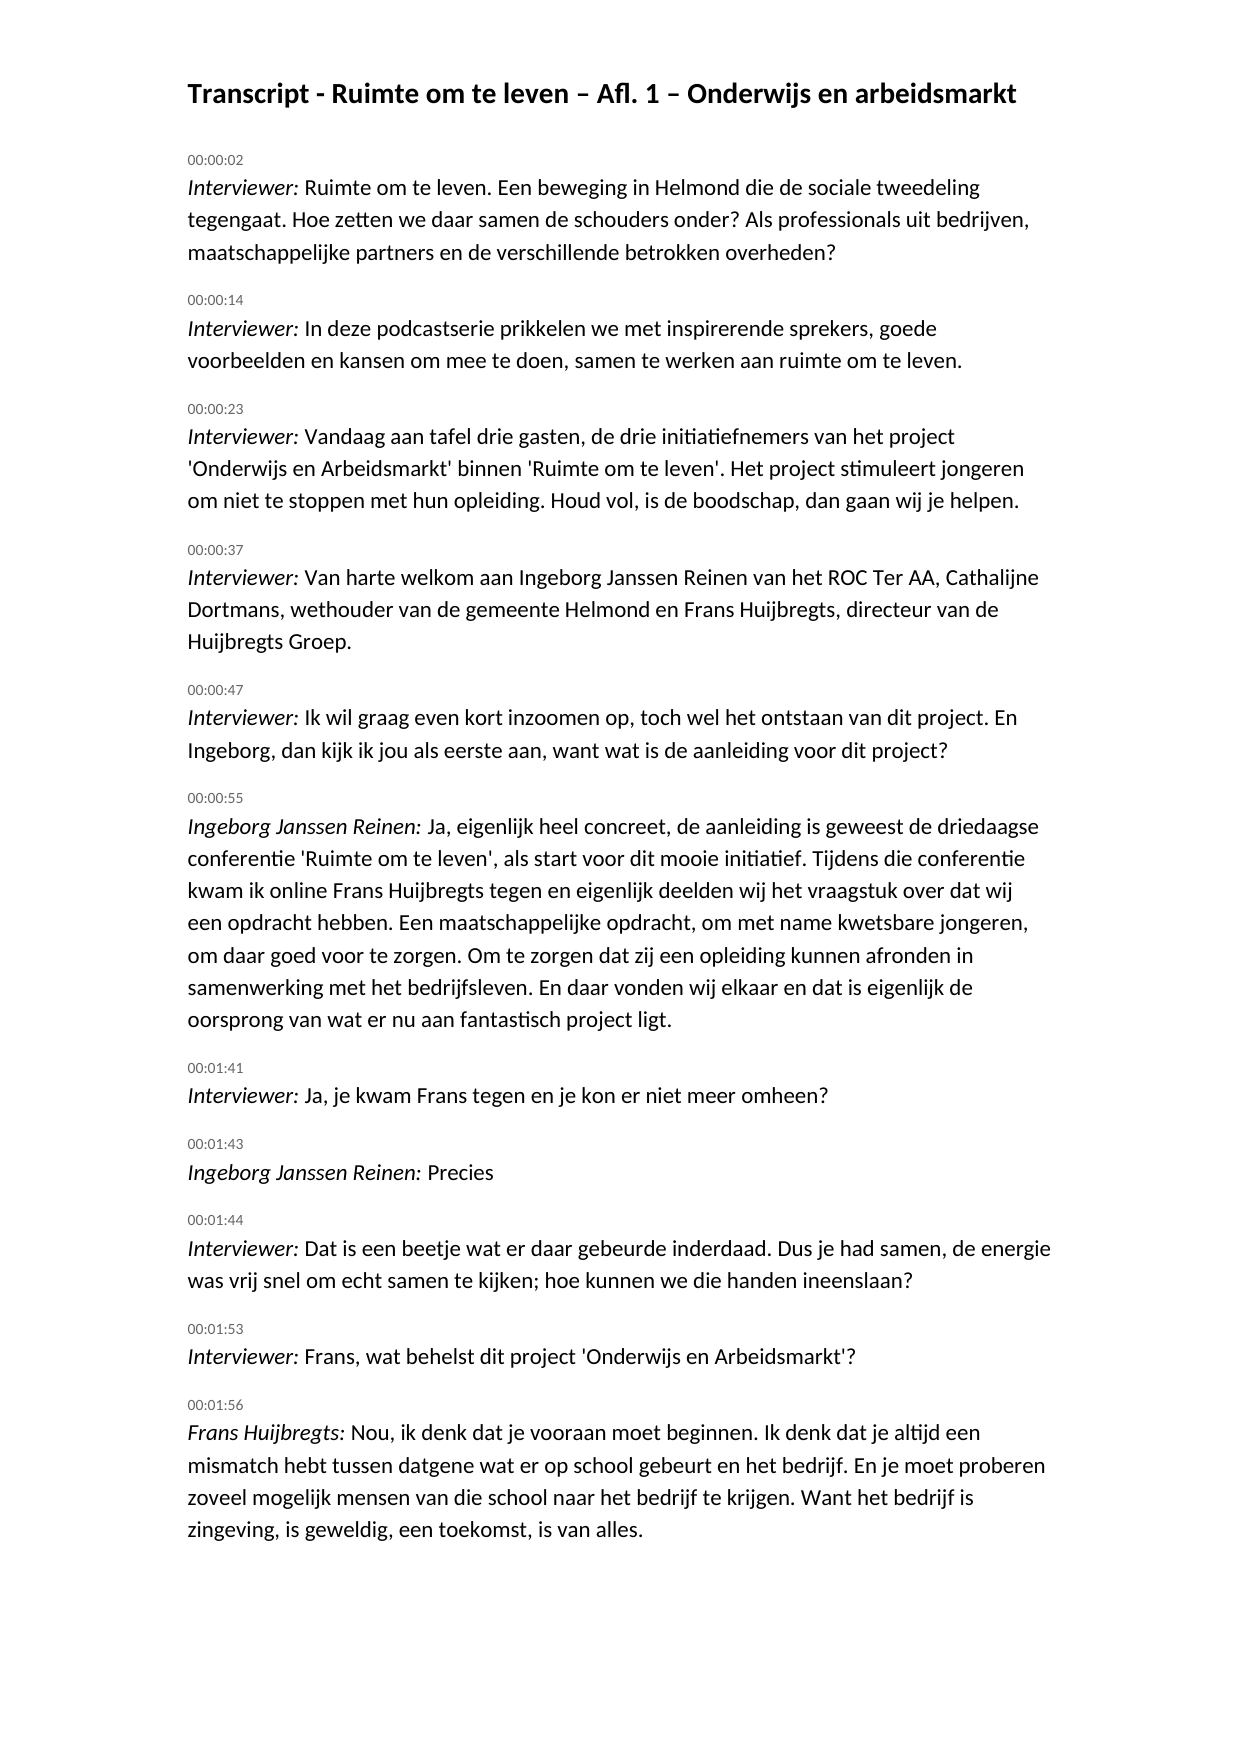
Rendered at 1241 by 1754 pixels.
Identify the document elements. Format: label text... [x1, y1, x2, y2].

text 00:01:41 Interviewer: Ja, je kwam Frans tegen en je kon er niet meer omheen? [187, 1058, 1053, 1109]
text 00:00:55 Ingeborg Janssen Reinen: Ja, eigenlijk heel concreet, de aanleiding is geweest de driedaagse conferentie 'Ruimte om te leven', als start voor dit mooie initiatief. Tijdens die conferentie kwam ik online Frans Huijbregts tegen en eigenlijk deelden wij het vraagstuk over dat wij een opdracht hebben. Een maatschappelijke opdracht, om met name kwetsbare jongeren, om daar goed voor te zorgen. Om te zorgen dat zij een opleiding kunnen afronden in samenwerking met het bedrijfsleven. En daar vonden wij elkaar en dat is eigenlijk de oorsprong van wat er nu aan fantastisch project ligt. [187, 789, 1053, 1033]
text 00:00:47 Interviewer: Ik wil graag even kort inzoomen op, toch wel het ontstaan van dit project. En Ingeborg, dan kijk ik jou als eerste aan, want wat is de aanleiding voor dit project? [187, 680, 1053, 764]
text 00:00:02 Interviewer: Ruimte om te leven. Een beweging in Helmond die de sociale tweedeling tegengaat. Hoe zetten we daar samen de schouders onder? Als professionals uit bedrijven, maatschappelijke partners en de verschillende betrokken overheden? [187, 150, 1053, 266]
text 00:00:23 Interviewer: Vandaag aan tafel drie gasten, de drie initiatiefnemers van het project 'Onderwijs en Arbeidsmarkt' binnen 'Ruimte om te leven'. Het project stimuleert jongeren om niet te stoppen met hun opleiding. Houd vol, is de boodschap, dan gaan wij je helpen. [187, 399, 1053, 515]
text 00:01:53 Interviewer: Frans, wat behelst dit project 'Onderwijs en Arbeidsmarkt'? [187, 1319, 1053, 1370]
text 00:01:44 Interviewer: Dat is een beetje wat er daar gebeurde inderdaad. Dus je had samen, de energie was vrij snel om echt samen te kijken; hoe kunnen we die handen ineenslaan? [187, 1211, 1053, 1294]
text 00:01:56 Frans Huijbregts: Nou, ik denk dat je vooraan moet beginnen. Ik denk dat je altijd een mismatch hebt tussen datgene wat er op school gebeurt en het bedrijf. En je moet proberen zoveel mogelijk mensen van die school naar het bedrijf te krijgen. Want het bedrijf is zingeving, is geweldig, een toekomst, is van alles. [187, 1395, 1053, 1543]
text 00:00:37 Interviewer: Van harte welkom aan Ingeborg Janssen Reinen van het ROC Ter AA, Cathalijne Dortmans, wethouder van de gemeente Helmond en Frans Huijbregts, directeur van de Huijbregts Groep. [187, 540, 1053, 655]
text 00:01:43 Ingeborg Janssen Reinen: Precies [187, 1134, 1053, 1186]
text 00:00:14 Interviewer: In deze podcastserie prikkelen we met inspirerende sprekers, goede voorbeelden en kansen om mee te doen, samen te werken aan ruimte om te leven. [187, 291, 1053, 374]
